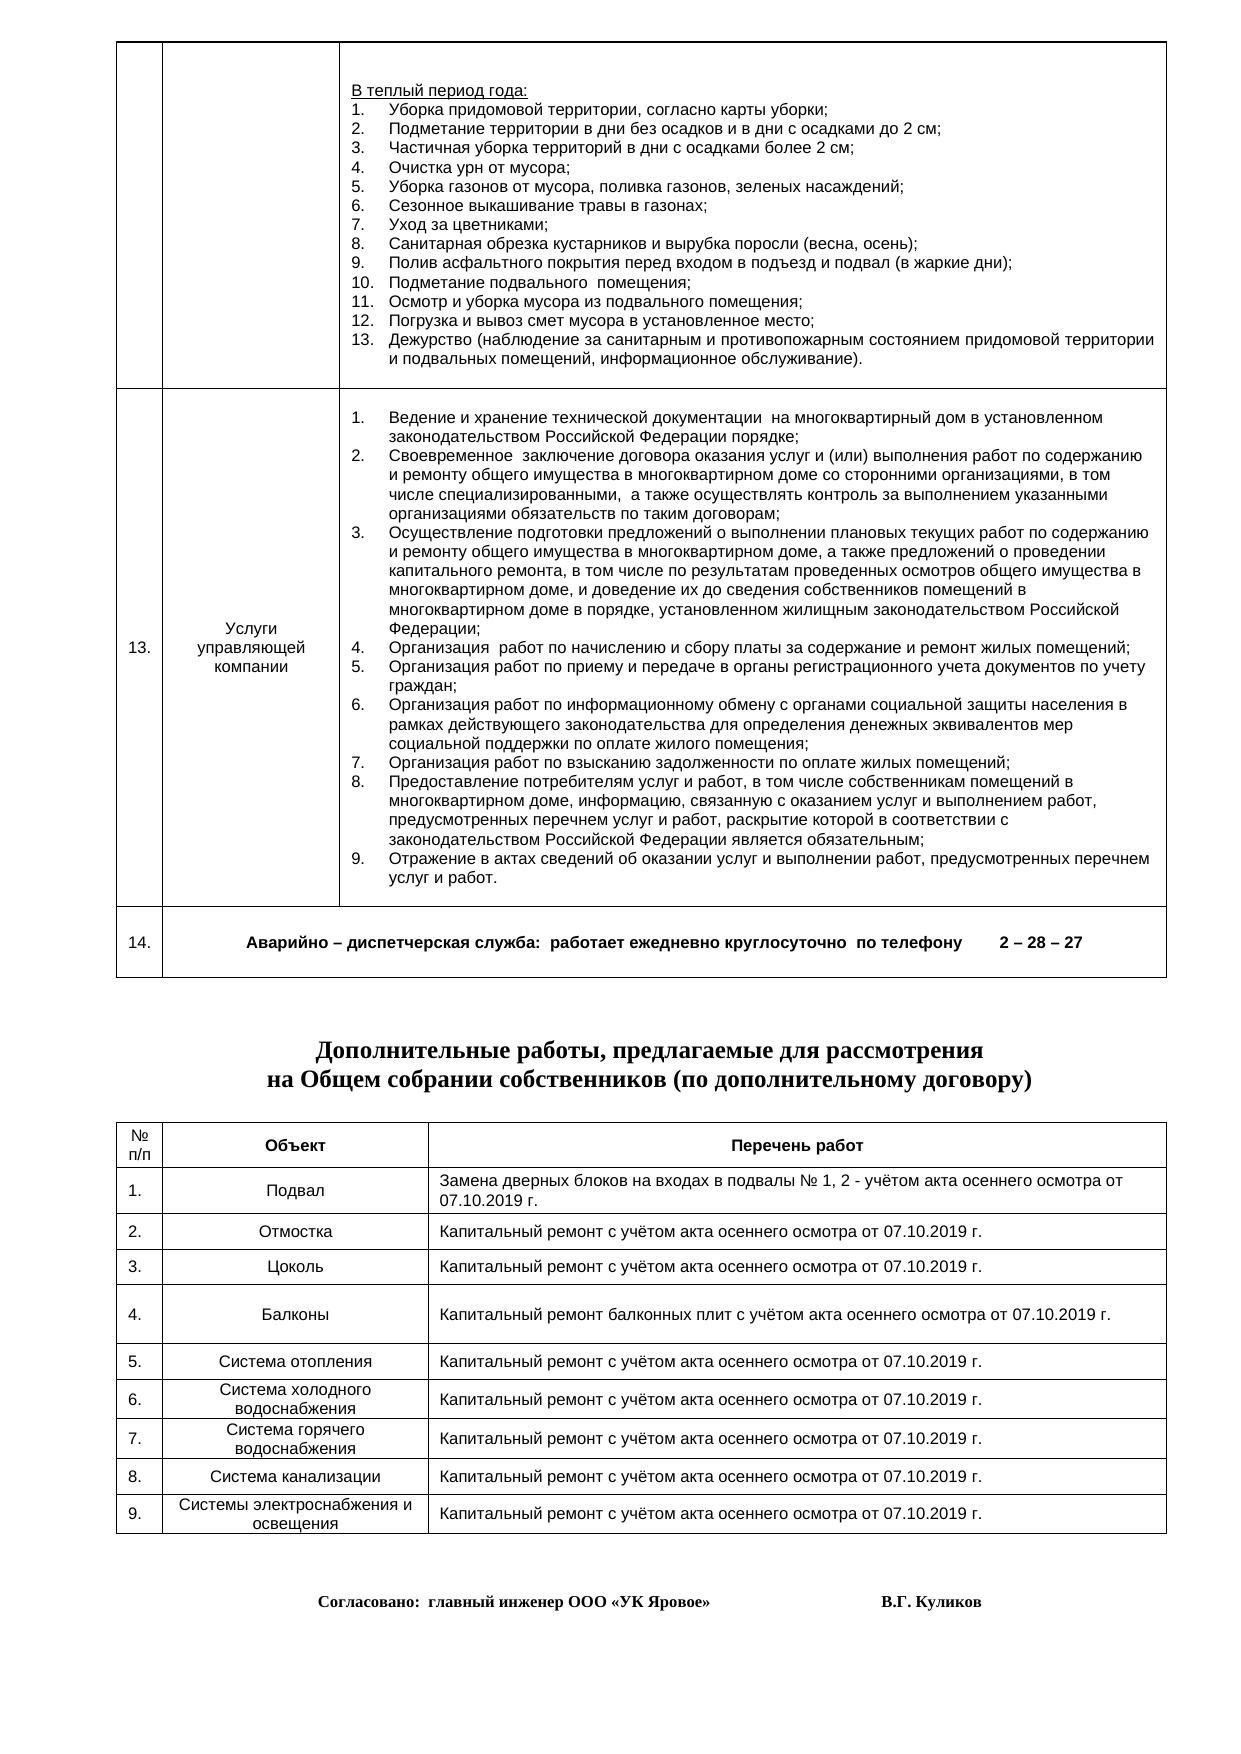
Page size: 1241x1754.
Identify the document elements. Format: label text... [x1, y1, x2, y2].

table_cell Капитальный ремонт с учётом акта осеннего осмотра от 07.10.2019 г. [429, 1495, 1166, 1533]
text Дополнительные работы, предлагаемые для рассмотрения [118, 1036, 1181, 1064]
table_cell [117, 1344, 162, 1379]
table_header № п/п [117, 1123, 162, 1167]
table_cell Подвал [163, 1168, 428, 1212]
table_cell Капитальный ремонт балконных плит с учётом акта осеннего осмотра от 07.10.2019 г. [429, 1285, 1166, 1343]
table_header Перечень работ [429, 1123, 1166, 1167]
table_cell [117, 1419, 162, 1458]
table_cell Система отопления [163, 1344, 428, 1379]
table_cell [117, 1495, 162, 1533]
table_cell [117, 1459, 162, 1493]
table_cell Капитальный ремонт с учётом акта осеннего осмотра от 07.10.2019 г. [429, 1419, 1166, 1458]
table_cell [117, 43, 162, 387]
table_cell Система канализации [163, 1459, 428, 1493]
table_cell Замена дверных блоков на входах в подвалы № 1, 2 - учётом акта осеннего осмотра от 07.10.2019 г. [429, 1168, 1166, 1212]
table_cell Отмостка [163, 1214, 428, 1248]
table_cell Капитальный ремонт с учётом акта осеннего осмотра от 07.10.2019 г. [429, 1344, 1166, 1379]
text Согласовано: главный инженер ООО «УК Яровое» В.Г. Куликов [118, 1591, 1181, 1611]
table_cell Капитальный ремонт с учётом акта осеннего осмотра от 07.10.2019 г. [429, 1459, 1166, 1493]
table_cell Система горячего водоснабжения [163, 1419, 428, 1458]
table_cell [163, 43, 339, 387]
table_cell Услуги управляющей компании [163, 389, 339, 906]
table_cell Система холодного водоснабжения [163, 1380, 428, 1418]
table_cell [117, 1380, 162, 1418]
table_cell [117, 1285, 162, 1343]
table_cell [117, 1214, 162, 1248]
table_cell Аварийно – диспетчерская служба: работает ежедневно круглосуточно по телефону 2 – 28 – 27 [163, 907, 1166, 977]
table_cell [340, 43, 1166, 387]
table_cell [117, 907, 162, 977]
table_cell Цоколь [163, 1250, 428, 1284]
table_cell [117, 389, 162, 906]
table_cell Капитальный ремонт с учётом акта осеннего осмотра от 07.10.2019 г. [429, 1214, 1166, 1248]
text на Общем собрании собственников (по дополнительному договору) [118, 1064, 1181, 1093]
table_cell Капитальный ремонт с учётом акта осеннего осмотра от 07.10.2019 г. [429, 1380, 1166, 1418]
table_header Объект [163, 1123, 428, 1167]
table_cell [117, 1168, 162, 1212]
table_cell Балконы [163, 1285, 428, 1343]
table_cell [117, 1250, 162, 1284]
table_cell Капитальный ремонт с учётом акта осеннего осмотра от 07.10.2019 г. [429, 1250, 1166, 1284]
table_cell Системы электроснабжения и освещения [163, 1495, 428, 1533]
table_cell Ведение и хранение технической документации на многоквартирный дом в установленном законодательством Российской Федерации порядке; Своевременное заключение договора оказания услуг и (или) выполнения работ по содержанию и ремонту общего имущества в многоквартирном доме со сторонними организациями, в том числе специализированными, а также осуществлять контроль за выполнением указанными организациями обязательств по таким договорам; Осуществление подготовки предложений о выполнении плановых текущих работ по содержанию и ремонту общего имущества в многоквартирном доме, а также предложений о проведении капитального ремонта, в том числе по результатам проведенных осмотров общего имущества в многоквартирном доме, и доведение их до сведения собственников помещений в многоквартирном доме в порядке, установленном жилищным законодательством Российской Федерации; Организация работ по начислению и сбору платы за содержание и ремонт жилых помещений; Организация работ по приему и передаче в органы регистрационного учета документов по учету граждан; Организация работ по информационному обмену с органами социальной защиты населения в рамках действующего законодательства для определения денежных эквивалентов мер социальной поддержки по оплате жилого помещения; Организация работ по взысканию задолженности по оплате жилых помещений; Предоставление потребителям услуг и работ, в том числе собственникам помещений в многоквартирном доме, информацию, связанную с оказанием услуг и выполнением работ, предусмотренных перечнем услуг и работ, раскрытие которой в соответствии с законодательством Российской Федерации является обязательным; Отражение в актах сведений об оказании услуг и выполнении работ, предусмотренных перечнем услуг и работ. [340, 389, 1166, 906]
